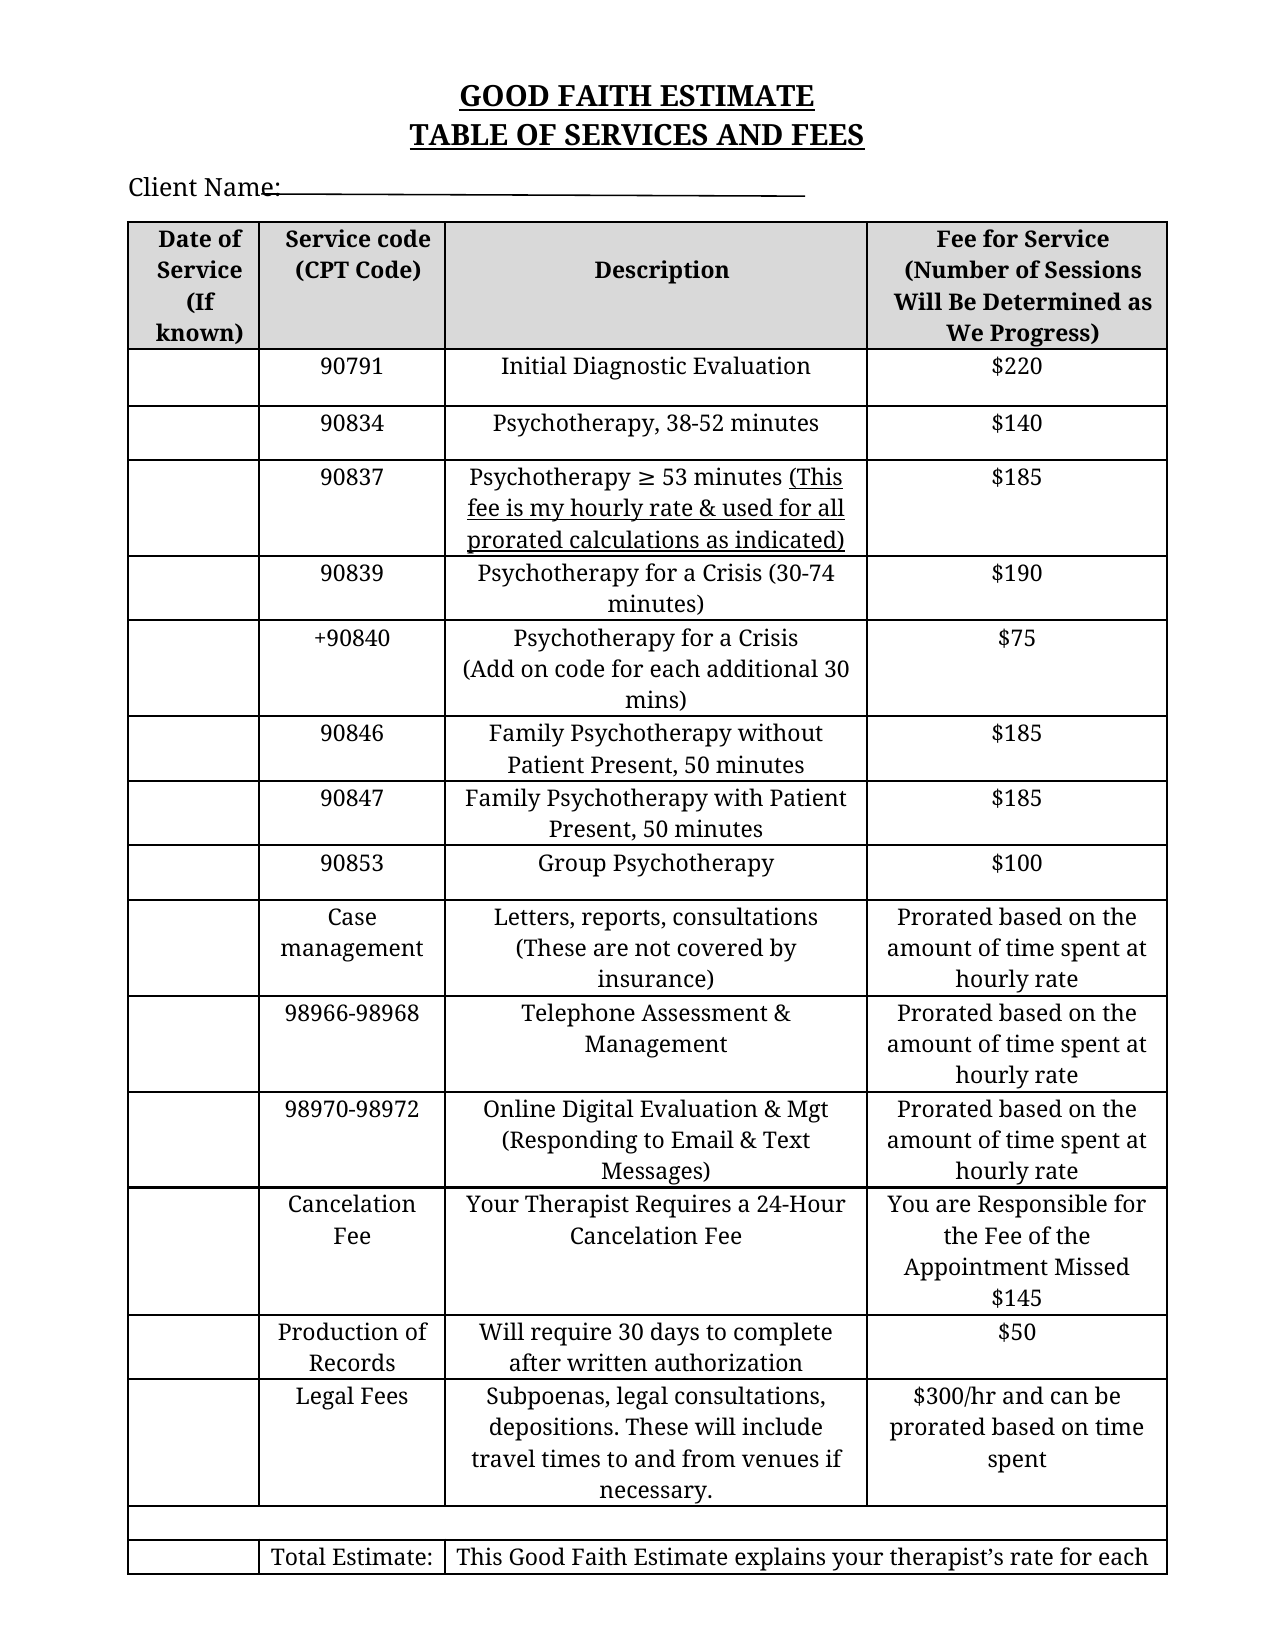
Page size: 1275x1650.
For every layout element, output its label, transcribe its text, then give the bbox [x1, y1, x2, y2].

table_cell 90853 [260, 846, 444, 899]
table_cell [129, 407, 258, 459]
table_header Fee for Service (Number of Sessions Will Be Determined as We Progress) [868, 223, 1166, 348]
table_header Service code (CPT Code) [260, 223, 444, 348]
table_cell [129, 901, 258, 995]
table_cell [129, 1507, 1166, 1538]
table_cell $75 [868, 621, 1166, 715]
table_cell [129, 1316, 258, 1378]
table_cell Letters, reports, consultations (These are not covered by insurance) [446, 901, 866, 995]
table_cell [129, 782, 258, 844]
table_cell 98970-98972 [260, 1093, 444, 1186]
table_cell $220 [868, 350, 1166, 404]
table_cell Production of Records [260, 1316, 309, 1378]
table_cell 90839 [260, 557, 444, 619]
table_cell $185 [868, 782, 1166, 844]
table_cell [129, 997, 258, 1091]
table_cell 90791 [260, 350, 444, 404]
table_cell Family Psychotherapy with Patient Present, 50 minutes [446, 782, 866, 844]
table_cell [129, 1541, 258, 1573]
table_cell [129, 461, 258, 555]
table_cell $185 [868, 717, 1166, 780]
table_cell Prorated based on the amount of time spent at hourly rate [868, 901, 1166, 995]
table_cell [129, 557, 258, 619]
table_cell Psychotherapy for a Crisis (30-74 minutes) [446, 557, 866, 619]
text GOOD FAITH ESTIMATE [128, 75, 1146, 115]
table_cell Prorated based on the amount of time spent at hourly rate [868, 997, 1166, 1091]
text Client Name: [128, 170, 1146, 204]
table_cell [129, 846, 258, 899]
table_cell Initial Diagnostic Evaluation [446, 350, 866, 404]
table_cell Prorated based on the amount of time spent at hourly rate [868, 1093, 1166, 1186]
table_cell You are Responsible for the Fee of the Appointment Missed $145 [868, 1189, 1166, 1313]
table_cell $185 [868, 461, 1166, 555]
table_cell Psychotherapy for a Crisis (Add on code for each additional 30 mins) [446, 621, 866, 715]
table_cell Online Digital Evaluation & Mgt (Responding to Email & Text Messages) [446, 1093, 866, 1186]
table_cell Psychotherapy ≥ 53 minutes (This fee is my hourly rate & used for all prorated calculations as indicated) [446, 461, 866, 555]
table_cell $190 [868, 557, 1166, 619]
table_cell Psychotherapy, 38-52 minutes [446, 407, 866, 459]
table_cell Case management [260, 901, 444, 995]
table_cell $50 [868, 1316, 1166, 1378]
table_cell [129, 1093, 258, 1186]
table_cell 90846 [260, 717, 444, 780]
table_cell Legal Fees [260, 1380, 444, 1505]
table_cell 90837 [260, 461, 444, 555]
table_cell +90840 [260, 621, 444, 715]
table_cell 90847 [260, 782, 444, 844]
table_cell [129, 621, 258, 715]
table_cell 90834 [260, 407, 444, 459]
table_header Date of Service (If known) [129, 223, 258, 348]
table_cell Cancelation Fee [260, 1189, 444, 1313]
table_header Description [446, 223, 866, 348]
table_cell $100 [868, 846, 1166, 899]
table_cell Total Estimate: [260, 1541, 444, 1573]
table_cell [129, 717, 258, 780]
table_cell Family Psychotherapy without Patient Present, 50 minutes [446, 717, 866, 780]
table_cell Telephone Assessment & Management [446, 997, 866, 1091]
table_cell Subpoenas, legal consultations, depositions. These will include travel times to and from venues if necessary. [446, 1380, 866, 1505]
table_cell Your Therapist Requires a 24-Hour Cancelation Fee [446, 1189, 866, 1313]
table_cell [129, 350, 258, 404]
table_cell $300/hr and can be prorated based on time spent [868, 1380, 1166, 1505]
table_cell [129, 1380, 258, 1505]
table_cell $140 [868, 407, 1166, 459]
table_cell Will require 30 days to complete after written authorization [446, 1316, 866, 1378]
table_cell [129, 1189, 258, 1313]
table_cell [446, 1541, 1166, 1573]
table_cell 98966-98968 [260, 997, 444, 1091]
table_cell Production of Records [396, 1316, 444, 1378]
table_cell Group Psychotherapy [446, 846, 866, 899]
text TABLE OF SERVICES AND FEES [128, 115, 1146, 154]
